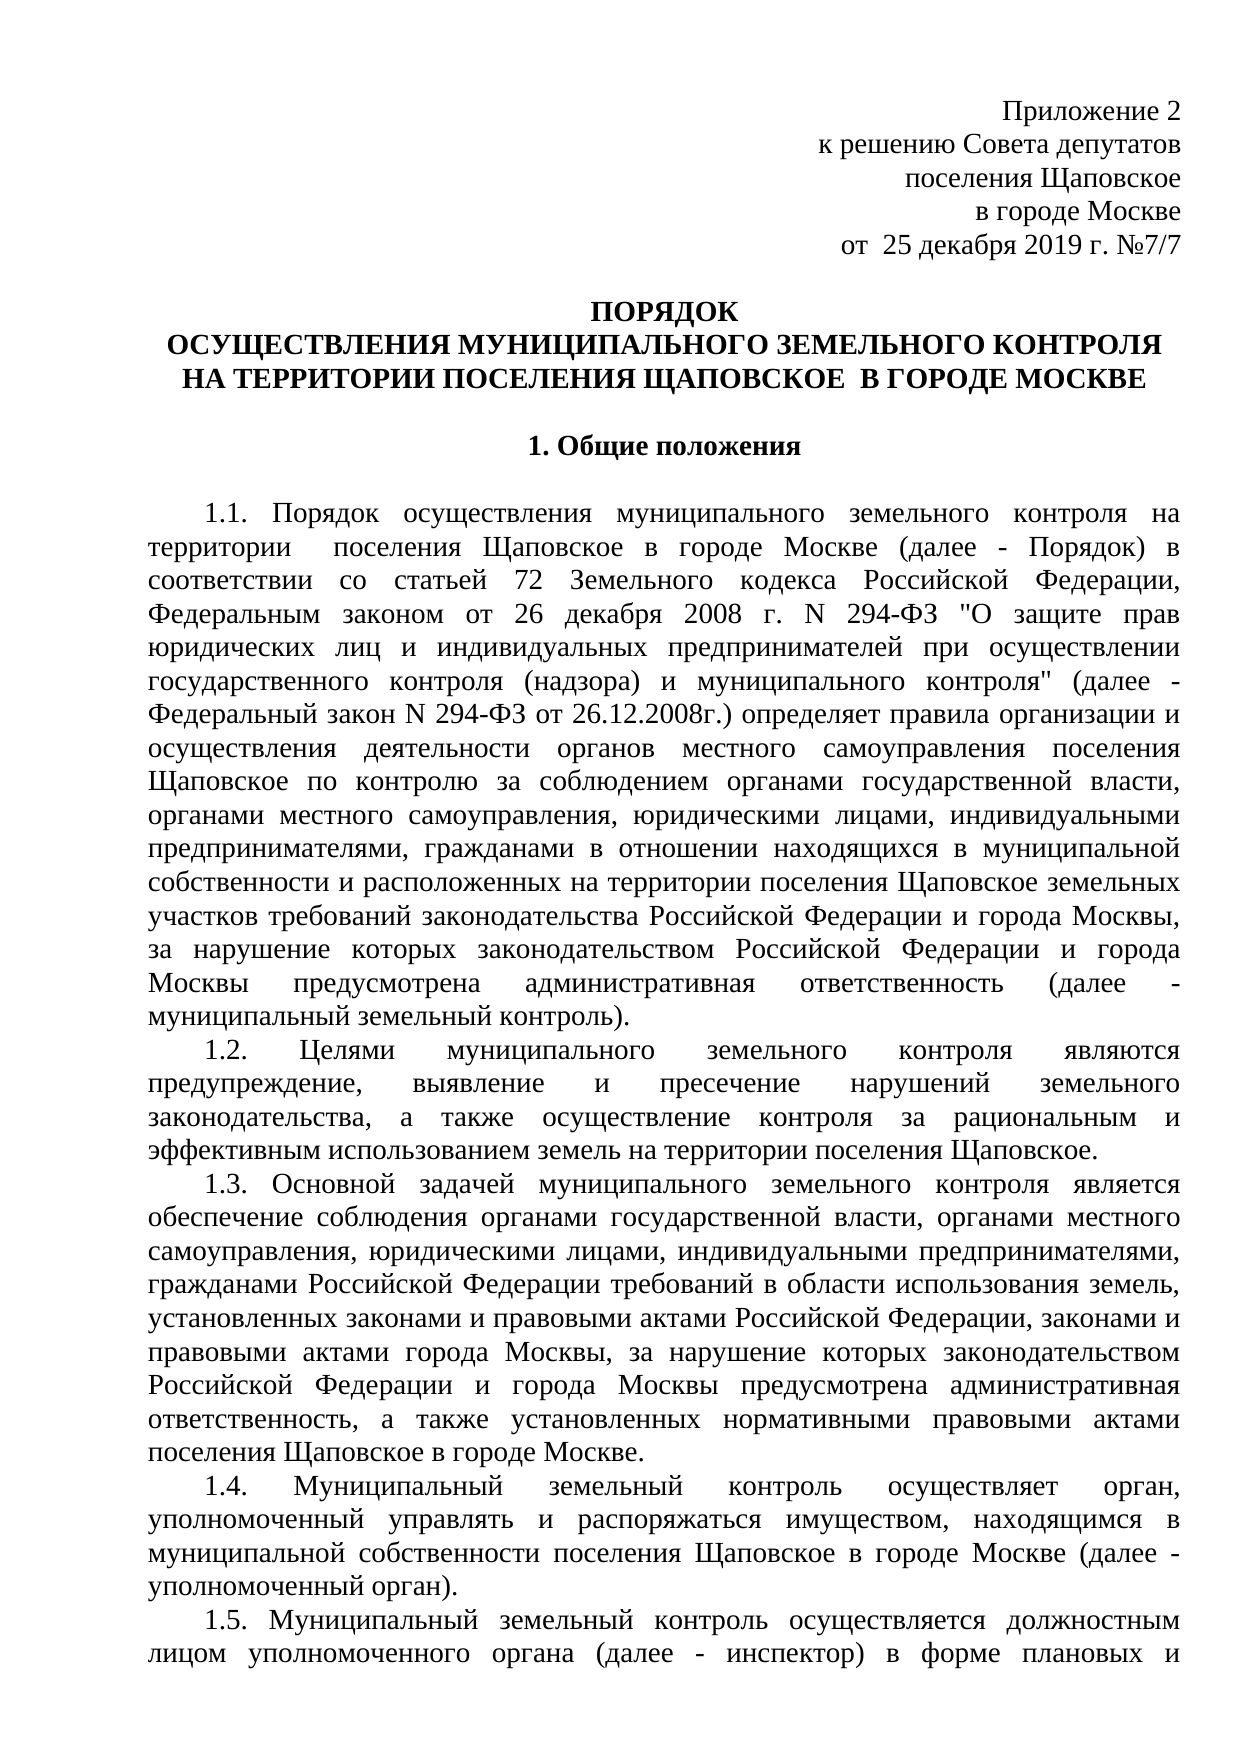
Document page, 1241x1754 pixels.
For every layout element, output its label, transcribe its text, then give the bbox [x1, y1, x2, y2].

text 1.2. Целями муниципального земельного контроля являются предупреждение, выявление и пресечение нарушений земельного законодательства, а также осуществление контроля за рациональным и эффективным использованием земель на территории поселения Щаповское. [148, 1032, 1181, 1166]
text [148, 1602, 1181, 1669]
text поселения Щаповское [148, 160, 1181, 193]
text к решению Совета депутатов [148, 126, 1181, 160]
text от 25 декабря 2019 г. №7/7 [148, 227, 1181, 260]
title ОСУЩЕСТВЛЕНИЯ МУНИЦИПАЛЬНОГО ЗЕМЕЛЬНОГО КОНТРОЛЯ НА ТЕРРИТОРИИ ПОСЕЛЕНИЯ ЩАПОВСКОЕ В ГОРОДЕ МОСКВЕ [148, 327, 1181, 394]
title ПОРЯДОК [148, 294, 1181, 327]
text Приложение 2 [148, 93, 1181, 126]
text 1.3. Основной задачей муниципального земельного контроля является обеспечение соблюдения органами государственной власти, органами местного самоуправления, юридическими лицами, индивидуальными предпринимателями, гражданами Российской Федерации требований в области использования земель, установленных законами и правовыми актами Российской Федерации, законами и правовыми актами города Москвы, за нарушение которых законодательством Российской Федерации и города Москвы предусмотрена административная ответственность, а также установленных нормативными правовыми актами поселения Щаповское в городе Москве. [148, 1166, 1181, 1468]
text 1.1. Порядок осуществления муниципального земельного контроля на территории поселения Щаповское в городе Москве (далее - Порядок) в соответствии со статьей 72 Земельного кодекса Российской Федерации, Федеральным законом от 26 декабря 2008 г. N 294-ФЗ "О защите прав юридических лиц и индивидуальных предпринимателей при осуществлении государственного контроля (надзора) и муниципального контроля" (далее - Федеральный закон N 294-ФЗ от 26.12.2008г.) определяет правила организации и осуществления деятельности органов местного самоуправления поселения Щаповское по контролю за соблюдением органами государственной власти, органами местного самоуправления, юридическими лицами, индивидуальными предпринимателями, гражданами в отношении находящихся в муниципальной собственности и расположенных на территории поселения Щаповское земельных участков требований законодательства Российской Федерации и города Москвы, за нарушение которых законодательством Российской Федерации и города Москвы предусмотрена административная ответственность (далее - муниципальный земельный контроль). [148, 495, 1181, 1032]
text в городе Москве [148, 193, 1181, 227]
text 1.4. Муниципальный земельный контроль осуществляет орган, уполномоченный управлять и распоряжаться имуществом, находящимся в муниципальной собственности поселения Щаповское в городе Москве (далее - уполномоченный орган). [148, 1468, 1181, 1602]
text 1. Общие положения [148, 428, 1181, 462]
